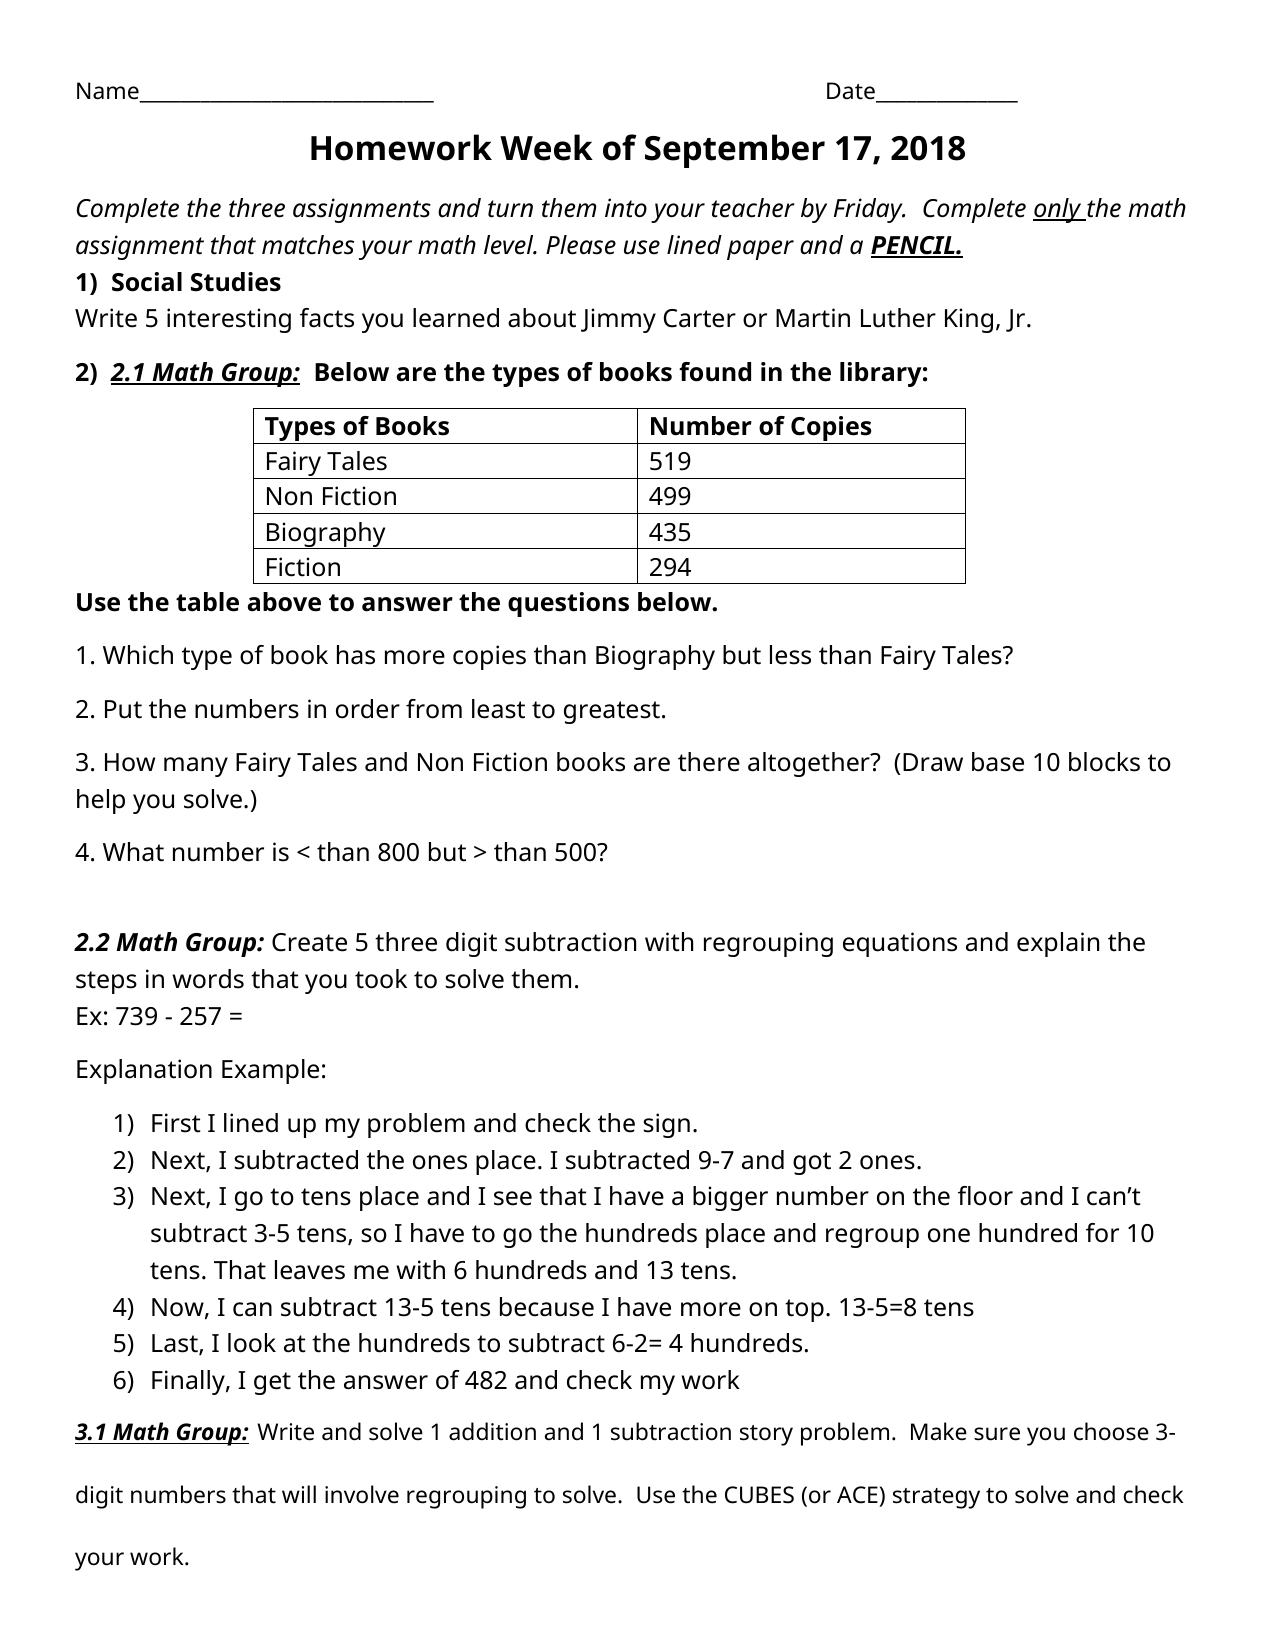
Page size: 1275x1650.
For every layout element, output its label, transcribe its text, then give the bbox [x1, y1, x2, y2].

list Next, I go to tens place and I see that I have a bigger number on the floor and I can’t subtract 3-5 tens, so I have to go the hundreds place and regroup one hundred for 10 tens. That leaves me with 6 hundreds and 13 tens. [112, 1179, 1200, 1287]
text 4. What number is < than 800 but > than 500? [75, 835, 1200, 869]
list Now, I can subtract 13-5 tens because I have more on top. 13-5=8 tens [112, 1289, 1200, 1323]
text 2) 2.1 Math Group: Below are the types of books found in the library: [75, 354, 1200, 388]
table_cell 294 [638, 549, 965, 583]
table_cell 499 [638, 479, 965, 513]
list Last, I look at the hundreds to subtract 6-2= 4 hundreds. [112, 1326, 1200, 1360]
table_cell Non Fiction [254, 479, 637, 513]
text Homework Week of September 17, 2018 [75, 125, 1200, 170]
list Finally, I get the answer of 482 and check my work [112, 1363, 1200, 1397]
text Complete the three assignments and turn them into your teacher by Friday. Complete only the math assignment that matches your math level. Please use lined paper and a PENCIL. 1) Social Studies Write 5 interesting facts you learned about Jimmy Carter or Martin Luther King, Jr. [75, 191, 1200, 335]
table_cell 435 [638, 514, 965, 548]
list First I lined up my problem and check the sign. [112, 1106, 1200, 1139]
list Next, I subtracted the ones place. I subtracted 9-7 and got 2 ones. [112, 1142, 1200, 1176]
table_cell Fairy Tales [254, 444, 637, 478]
text 3. How many Fairy Tales and Non Fiction books are there altogether? (Draw base 10 blocks to help you solve.) [75, 745, 1200, 816]
text 2.2 Math Group: Create 5 three digit subtraction with regrouping equations and explain the steps in words that you took to solve them. Ex: 739 - 257 = [75, 888, 1200, 1033]
table_cell 519 [638, 444, 965, 478]
table_header Number of Copies [638, 409, 965, 443]
table_cell Biography [254, 514, 637, 548]
table_cell Fiction [254, 549, 637, 583]
text 2. Put the numbers in order from least to greatest. [75, 691, 1200, 725]
text 1. Which type of book has more copies than Biography but less than Fairy Tales? [75, 638, 1200, 672]
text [75, 1416, 1200, 1573]
text Explanation Example: [75, 1052, 1200, 1086]
table_header Types of Books [254, 409, 637, 443]
text Use the table above to answer the questions below. [75, 584, 1200, 618]
